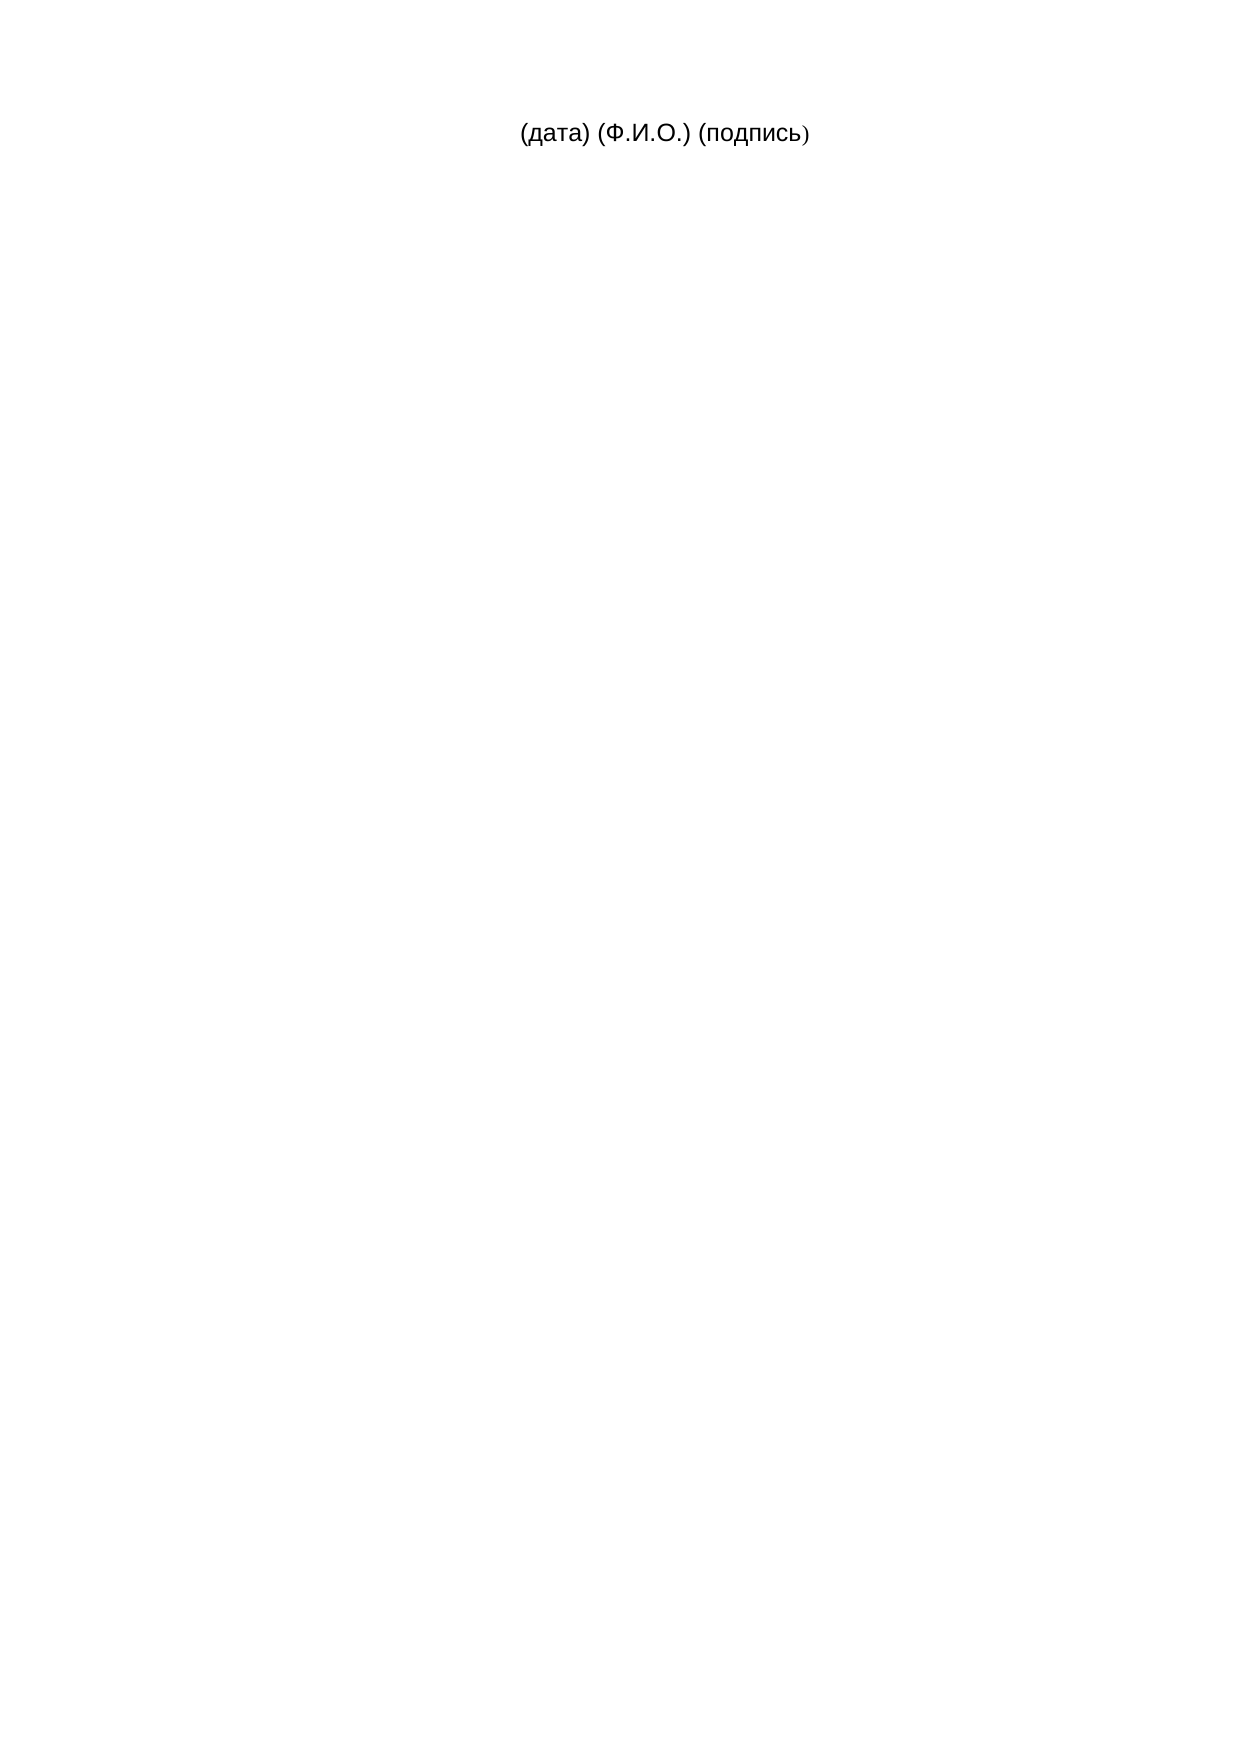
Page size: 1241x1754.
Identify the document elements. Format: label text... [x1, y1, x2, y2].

text (дата) (Ф.И.О.) (подпись) [177, 118, 1152, 147]
